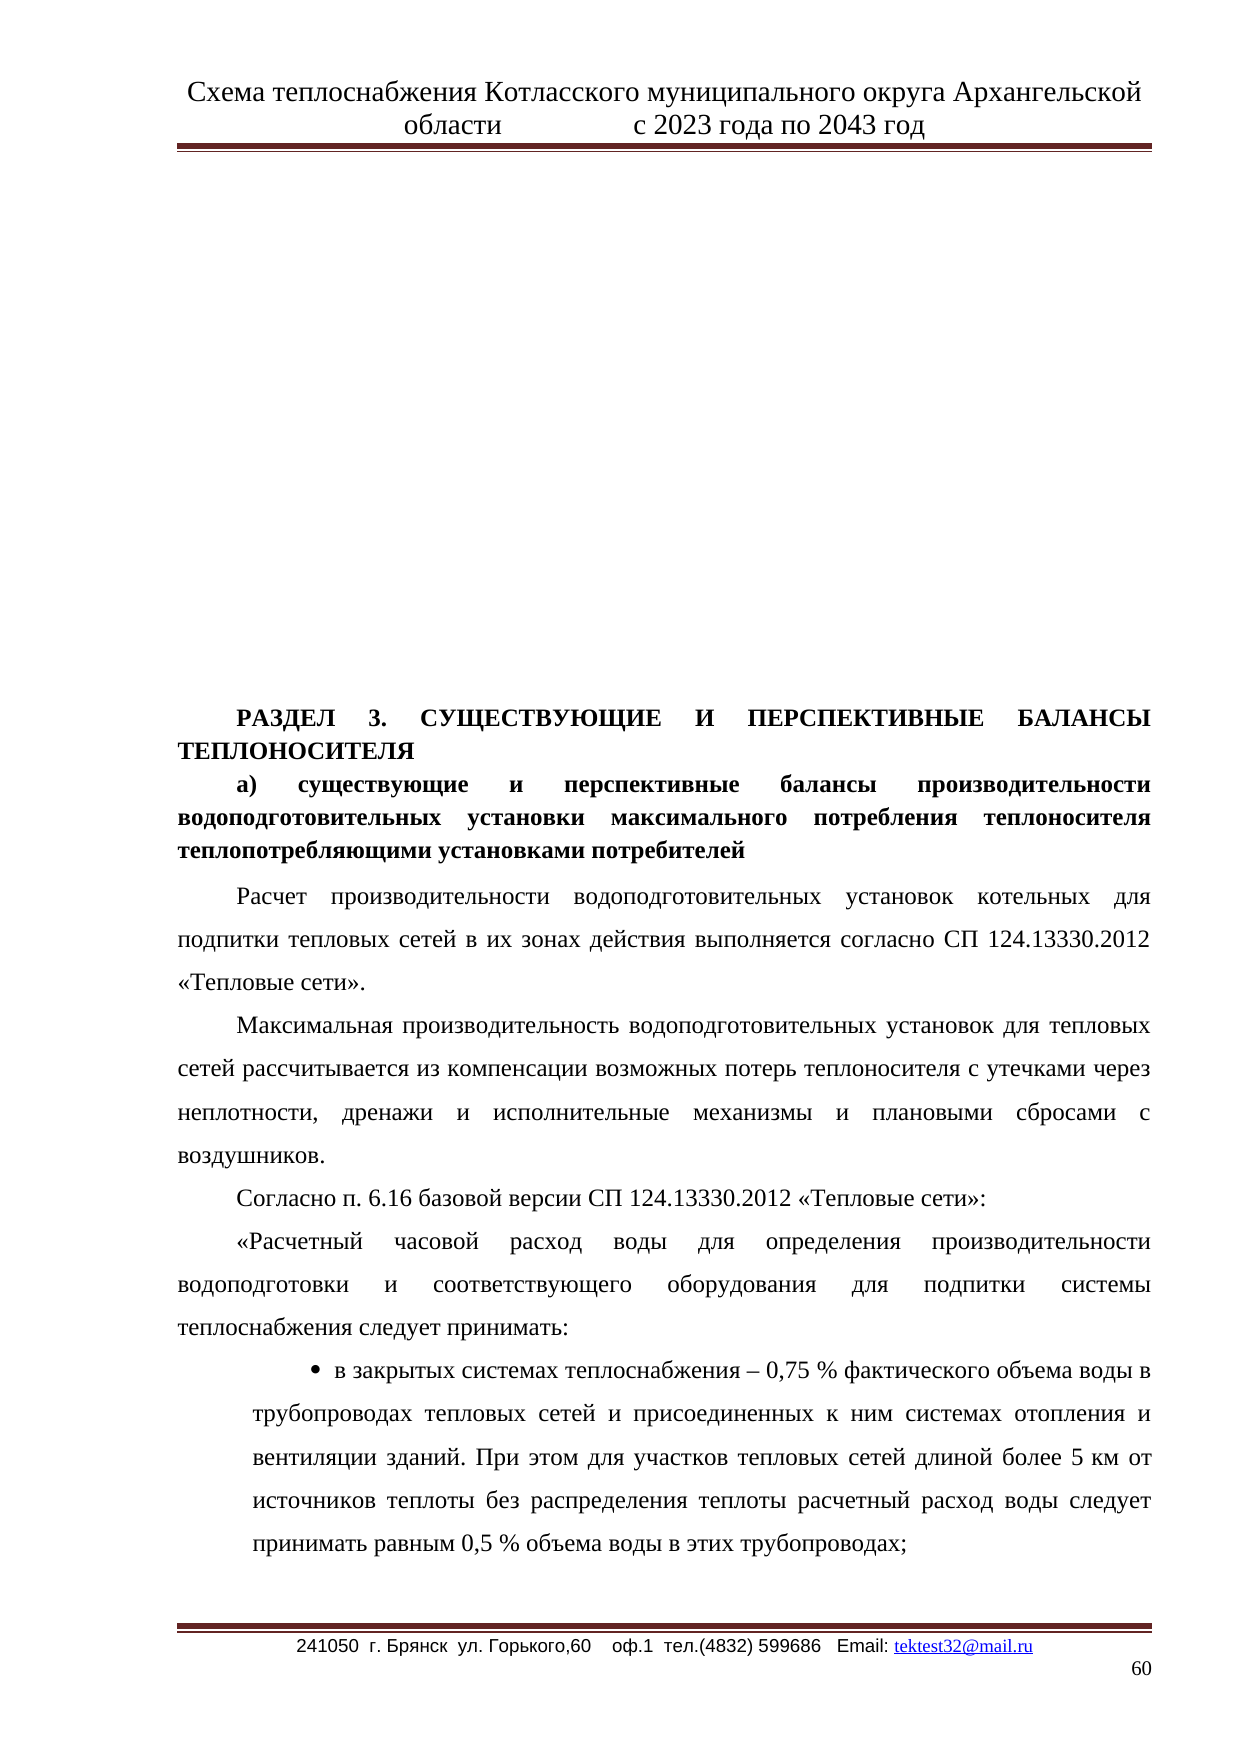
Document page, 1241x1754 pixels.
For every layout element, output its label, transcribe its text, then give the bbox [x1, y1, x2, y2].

text Максимальная производительность водоподготовительных установок для тепловых сетей рассчитывается из компенсации возможных потерь теплоносителя с утечками через неплотности, дренажи и исполнительные механизмы и плановыми сбросами с воздушников. [177, 1010, 1152, 1168]
subtitle а) существующие и перспективные балансы производительности водоподготовительных установки максимального потребления теплоносителя теплопотребляющими установками потребителей [177, 769, 1152, 864]
text Согласно п. 6.16 базовой версии СП 124.13330.2012 «Тепловые сети»: [177, 1183, 1152, 1212]
list в закрытых системах теплоснабжения – 0,75 % фактического объема воды в трубопроводах тепловых сетей и присоединенных к ним системах отопления и вентиляции зданий. При этом для участков тепловых сетей длиной более 5 км от источников теплоты без распределения теплоты расчетный расход воды следует принимать равным 0,5 % объема воды в этих трубопроводах; [252, 1355, 1152, 1557]
subtitle РАЗДЕЛ 3. СУЩЕСТВУЮЩИЕ И ПЕРСПЕКТИВНЫЕ БАЛАНСЫ ТЕПЛОНОСИТЕЛЯ [177, 703, 1152, 765]
text Расчет производительности водоподготовительных установок котельных для подпитки тепловых сетей в их зонах действия выполняется согласно СП 124.13330.2012 «Тепловые сети». [177, 881, 1152, 996]
text «Расчетный часовой расход воды для определения производительности водоподготовки и соответствующего оборудования для подпитки системы теплоснабжения следует принимать: [177, 1226, 1152, 1341]
